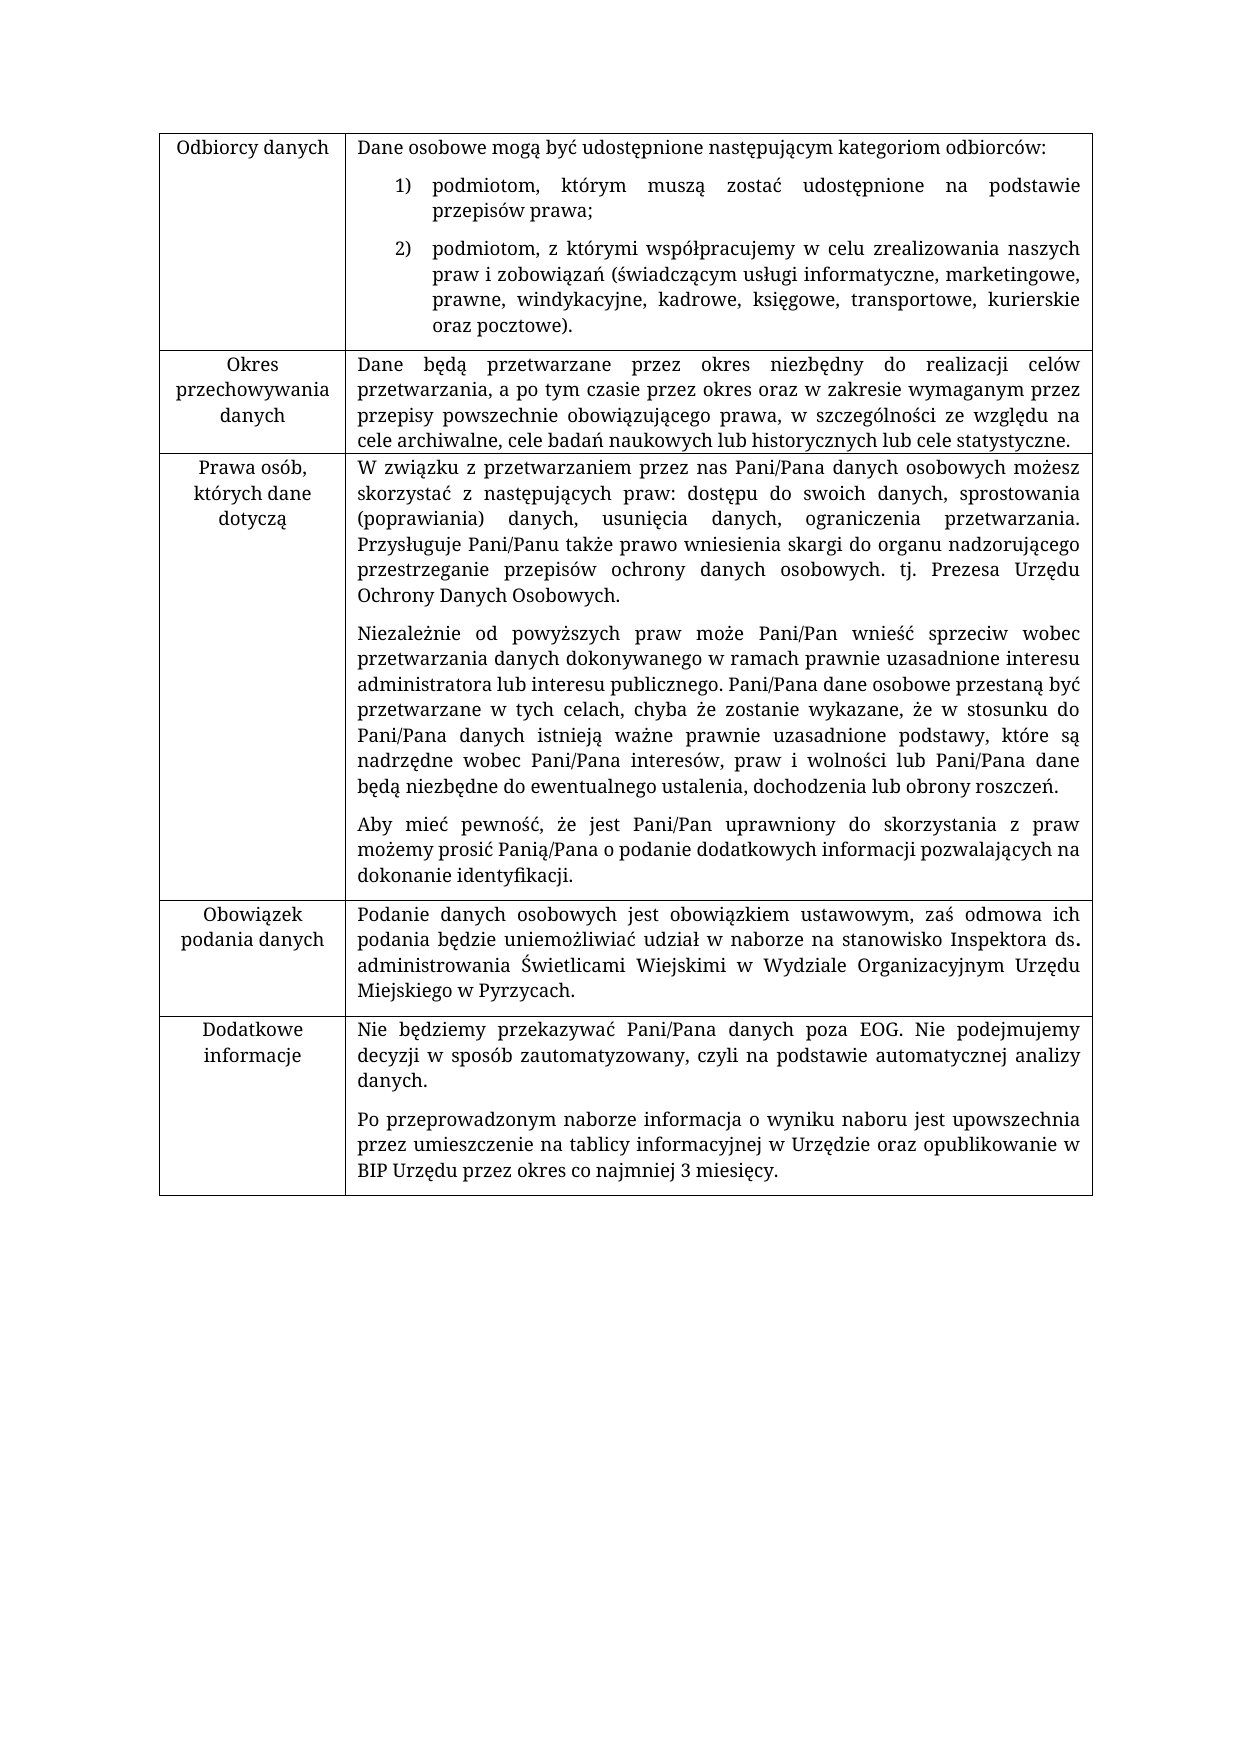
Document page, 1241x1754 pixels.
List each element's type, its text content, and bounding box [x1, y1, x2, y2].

table_cell Dane osobowe mogą być udostępnione następującym kategoriom odbiorców: podmiotom, którym muszą zostać udostępnione na podstawie przepisów prawa; podmiotom, z którymi współpracujemy w celu zrealizowania naszych praw i zobowiązań (świadczącym usługi informatyczne, marketingowe, prawne, windykacyjne, kadrowe, księgowe, transportowe, kurierskie oraz pocztowe). [346, 134, 1092, 350]
table_cell W związku z przetwarzaniem przez nas Pani/Pana danych osobowych możesz skorzystać z następujących praw: dostępu do swoich danych, sprostowania (poprawiania) danych, usunięcia danych, ograniczenia przetwarzania. Przysługuje Pani/Panu także prawo wniesienia skargi do organu nadzorującego przestrzeganie przepisów ochrony danych osobowych. tj. Prezesa Urzędu Ochrony Danych Osobowych. Niezależnie od powyższych praw może Pani/Pan wnieść sprzeciw wobec przetwarzania danych dokonywanego w ramach prawnie uzasadnione interesu administratora lub interesu publicznego. Pani/Pana dane osobowe przestaną być przetwarzane w tych celach, chyba że zostanie wykazane, że w stosunku do Pani/Pana danych istnieją ważne prawnie uzasadnione podstawy, które są nadrzędne wobec Pani/Pana interesów, praw i wolności lub Pani/Pana dane będą niezbędne do ewentualnego ustalenia, dochodzenia lub obrony roszczeń. Aby mieć pewność, że jest Pani/Pan uprawniony do skorzystania z praw możemy prosić Panią/Pana o podanie dodatkowych informacji pozwalających na dokonanie identyfikacji. [346, 454, 1092, 900]
table_cell Dane będą przetwarzane przez okres niezbędny do realizacji celów przetwarzania, a po tym czasie przez okres oraz w zakresie wymaganym przez przepisy powszechnie obowiązującego prawa, w szczególności ze względu na cele archiwalne, cele badań naukowych lub historycznych lub cele statystyczne. [346, 351, 1092, 453]
table_cell Odbiorcy danych [160, 134, 345, 350]
table_cell Nie będziemy przekazywać Pani/Pana danych poza EOG. Nie podejmujemy decyzji w sposób zautomatyzowany, czyli na podstawie automatycznej analizy danych. Po przeprowadzonym naborze informacja o wyniku naboru jest upowszechnia przez umieszczenie na tablicy informacyjnej w Urzędzie oraz opublikowanie w BIP Urzędu przez okres co najmniej 3 miesięcy. [346, 1017, 1092, 1195]
table_cell Podanie danych osobowych jest obowiązkiem ustawowym, zaś odmowa ich podania będzie uniemożliwiać udział w naborze na stanowisko Inspektora ds. administrowania Świetlicami Wiejskimi w Wydziale Organizacyjnym Urzędu Miejskiego w Pyrzycach. [346, 901, 1092, 1016]
table_cell Prawa osób, których dane dotyczą [160, 454, 345, 900]
table_cell Obowiązek podania danych [160, 901, 345, 1016]
table_cell Dodatkowe informacje [160, 1017, 345, 1195]
table_cell Okres przechowywania danych [160, 351, 345, 453]
